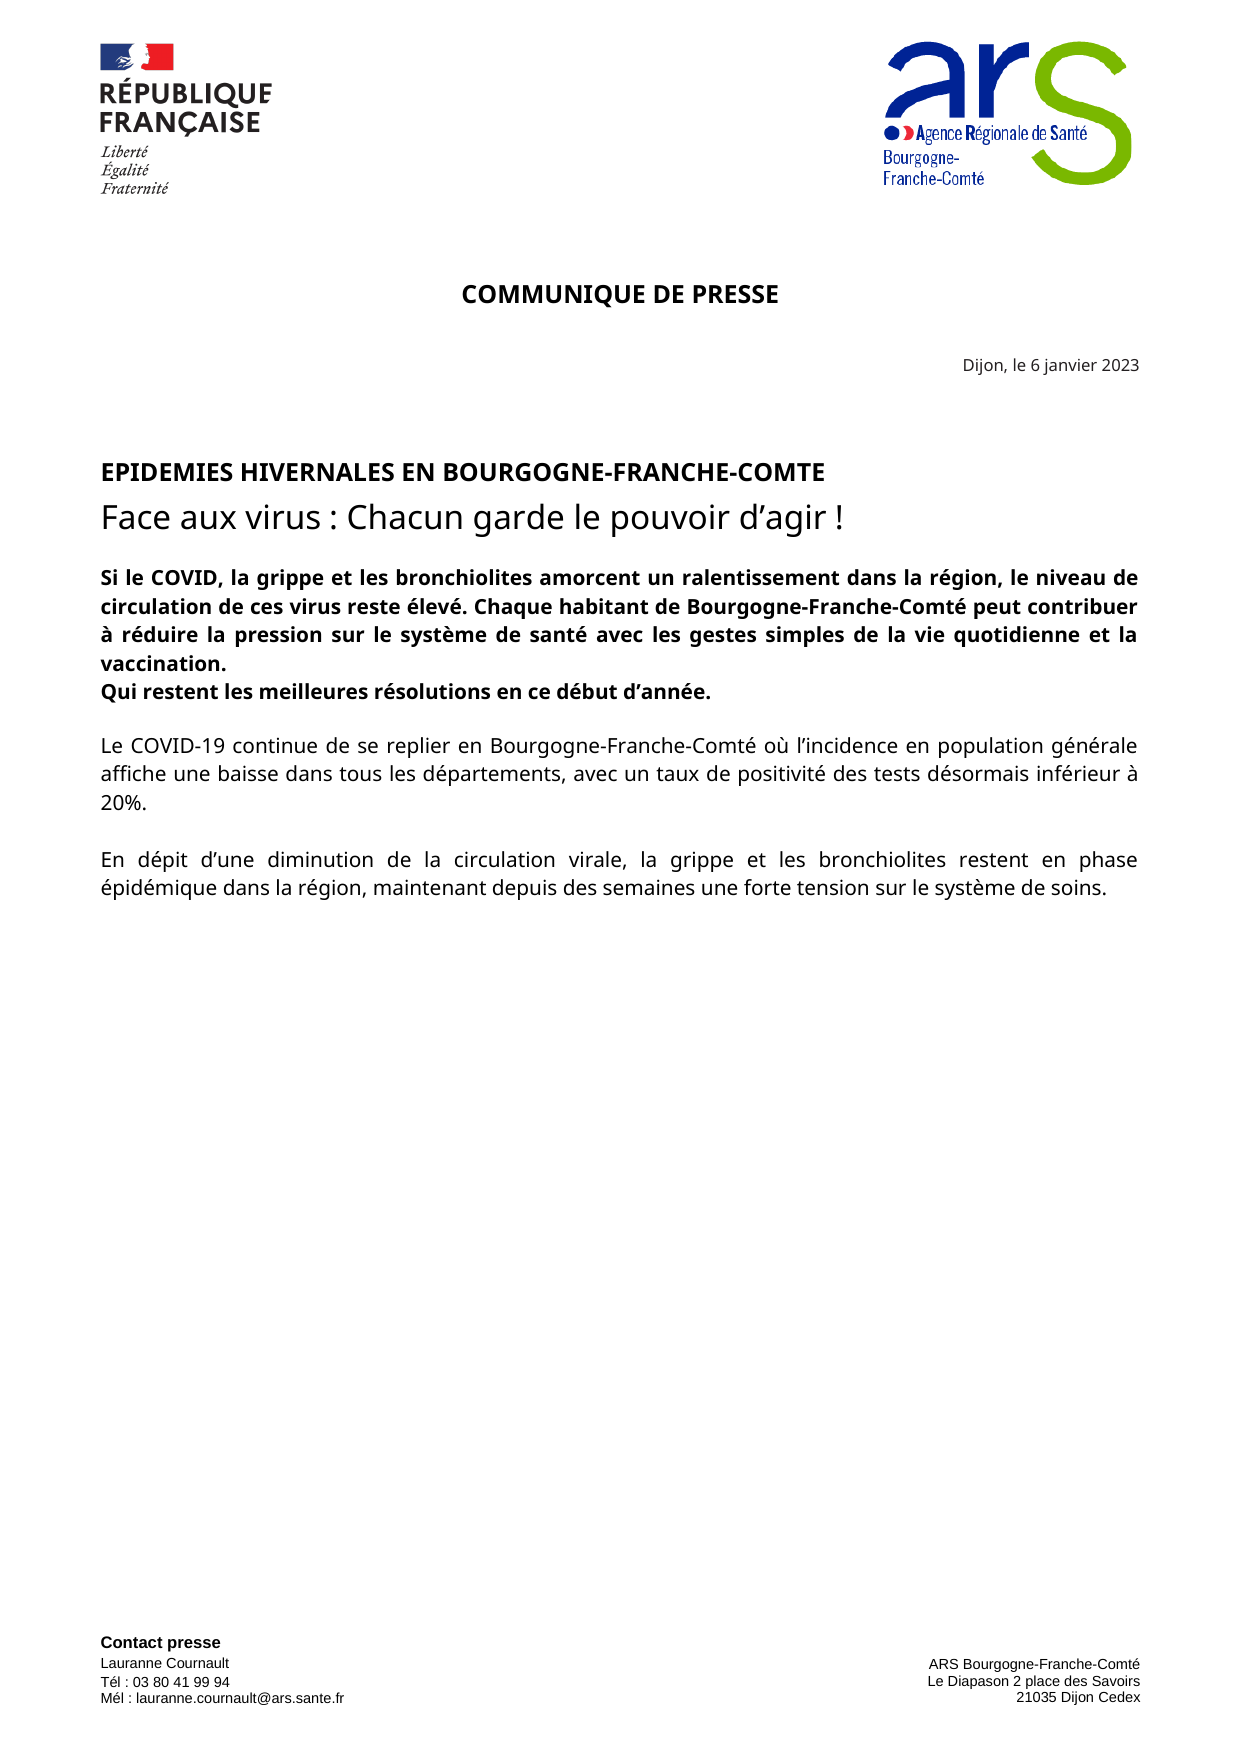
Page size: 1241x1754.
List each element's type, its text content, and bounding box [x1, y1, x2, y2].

subtitle COMMUNIQUE DE PRESSE [100, 277, 1140, 311]
text Le COVID-19 continue de se replier en Bourgogne-Franche-Comté où l’incidence en population générale affiche une baisse dans tous les départements, avec un taux de positivité des tests désormais inférieur à 20%. [100, 731, 1140, 816]
text EPIDEMIES HIVERNALES EN BOURGOGNE-FRANCHE-COMTE [100, 455, 1140, 489]
text Dijon, le 6 janvier 2023 [100, 354, 1140, 376]
text En dépit d’une diminution de la circulation virale, la grippe et les bronchiolites restent en phase épidémique dans la région, maintenant depuis des semaines une forte tension sur le système de soins. [100, 845, 1140, 902]
text Si le COVID, la grippe et les bronchiolites amorcent un ralentissement dans la région, le niveau de circulation de ces virus reste élevé. Chaque habitant de Bourgogne-Franche-Comté peut contribuer à réduire la pression sur le système de santé avec les gestes simples de la vie quotidienne et la vaccination. [100, 563, 1140, 677]
text Qui restent les meilleures résolutions en ce début d’année. [100, 677, 1140, 706]
picture [883, 41, 1132, 189]
text Face aux virus : Chacun garde le pouvoir d’agir ! [100, 494, 1140, 539]
